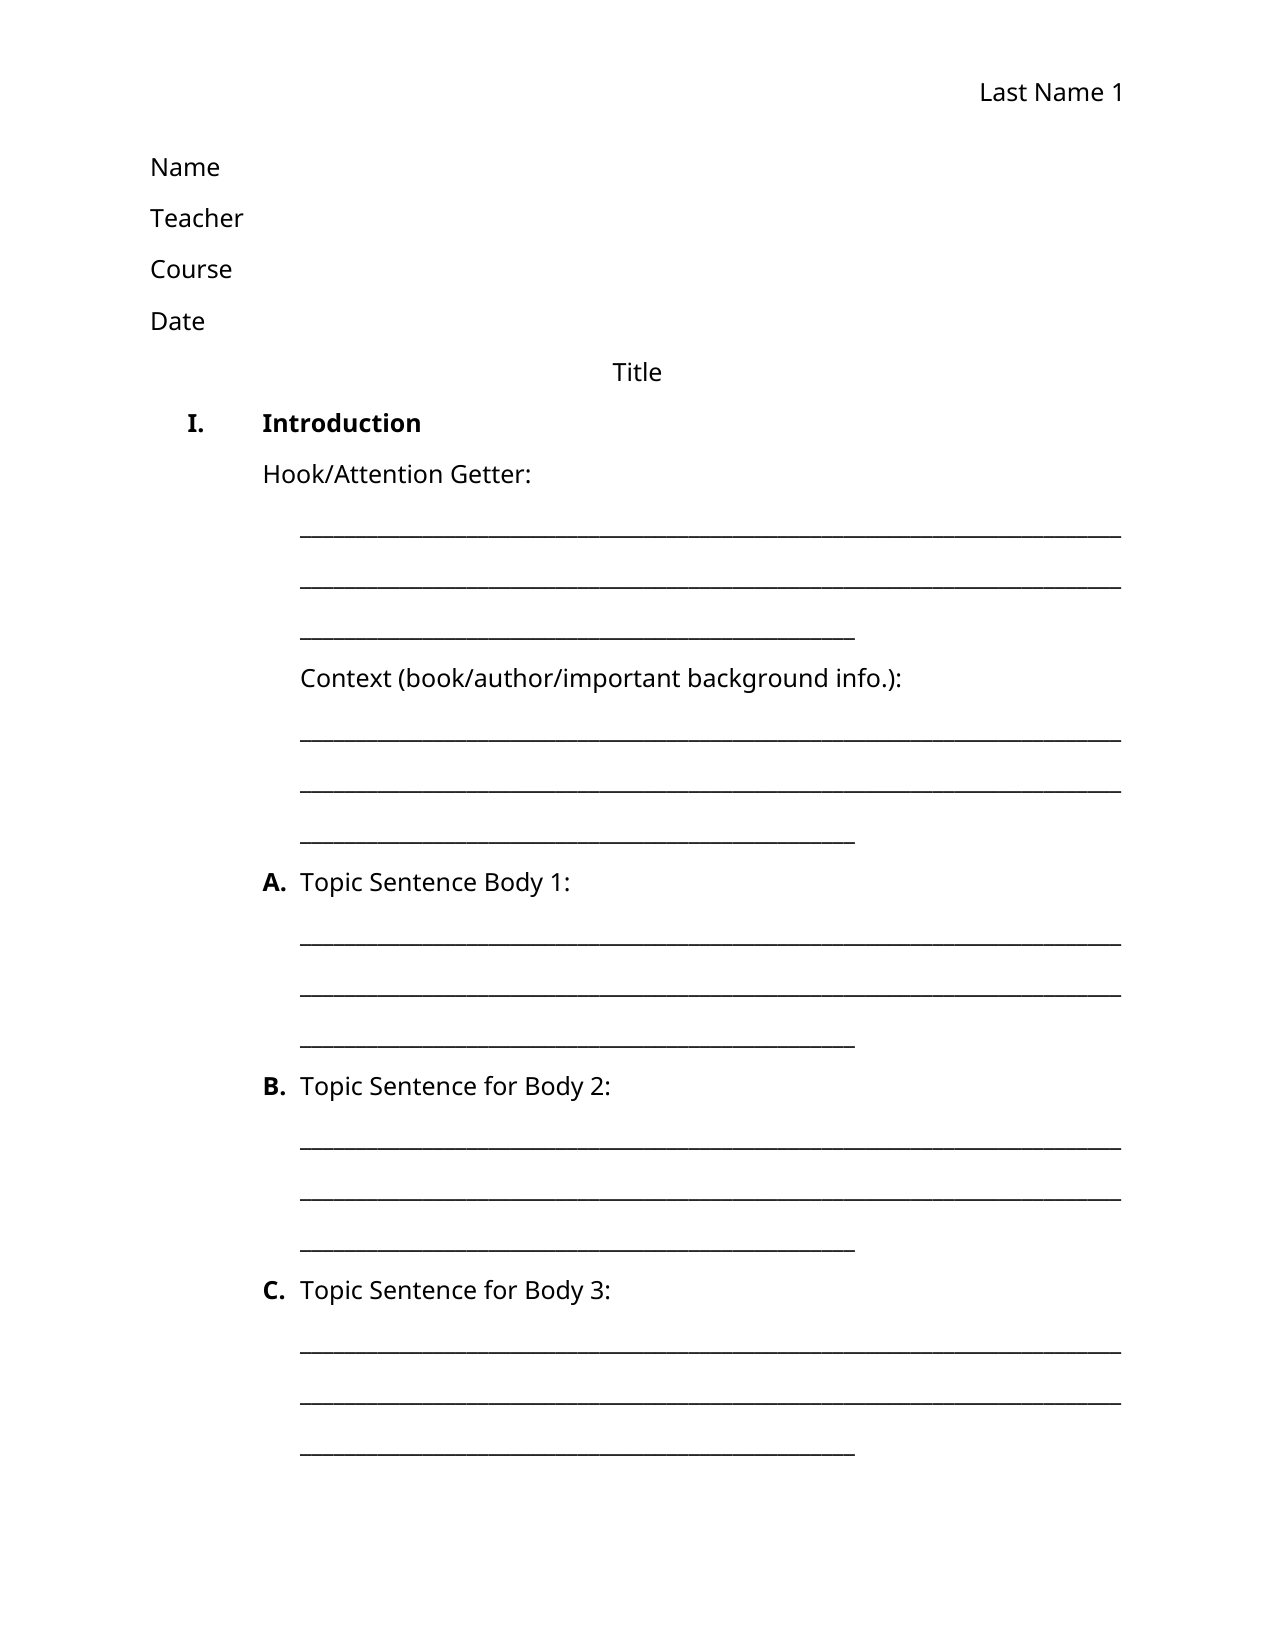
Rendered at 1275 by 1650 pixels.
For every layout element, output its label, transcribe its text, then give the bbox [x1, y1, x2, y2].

list Topic Sentence Body 1: ______________________________________________________________________________________________________________________________________________________________________________________________________ [262, 864, 1125, 1052]
list Topic Sentence for Body 3: [262, 1273, 1125, 1307]
text Course [150, 252, 1125, 286]
list Introduction [187, 405, 1125, 439]
list Topic Sentence for Body 2: [262, 1069, 1125, 1103]
text Teacher [150, 201, 1125, 235]
text Title [150, 354, 1125, 388]
text Context (book/author/important background info.): [150, 660, 1125, 694]
text Date [150, 303, 1125, 337]
text Name [150, 150, 1125, 184]
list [300, 1324, 1125, 1460]
list Hook/Attention Getter: [262, 456, 1125, 490]
text ______________________________________________________________________________________________________________________________________________________________________________________________________ [300, 711, 1125, 848]
